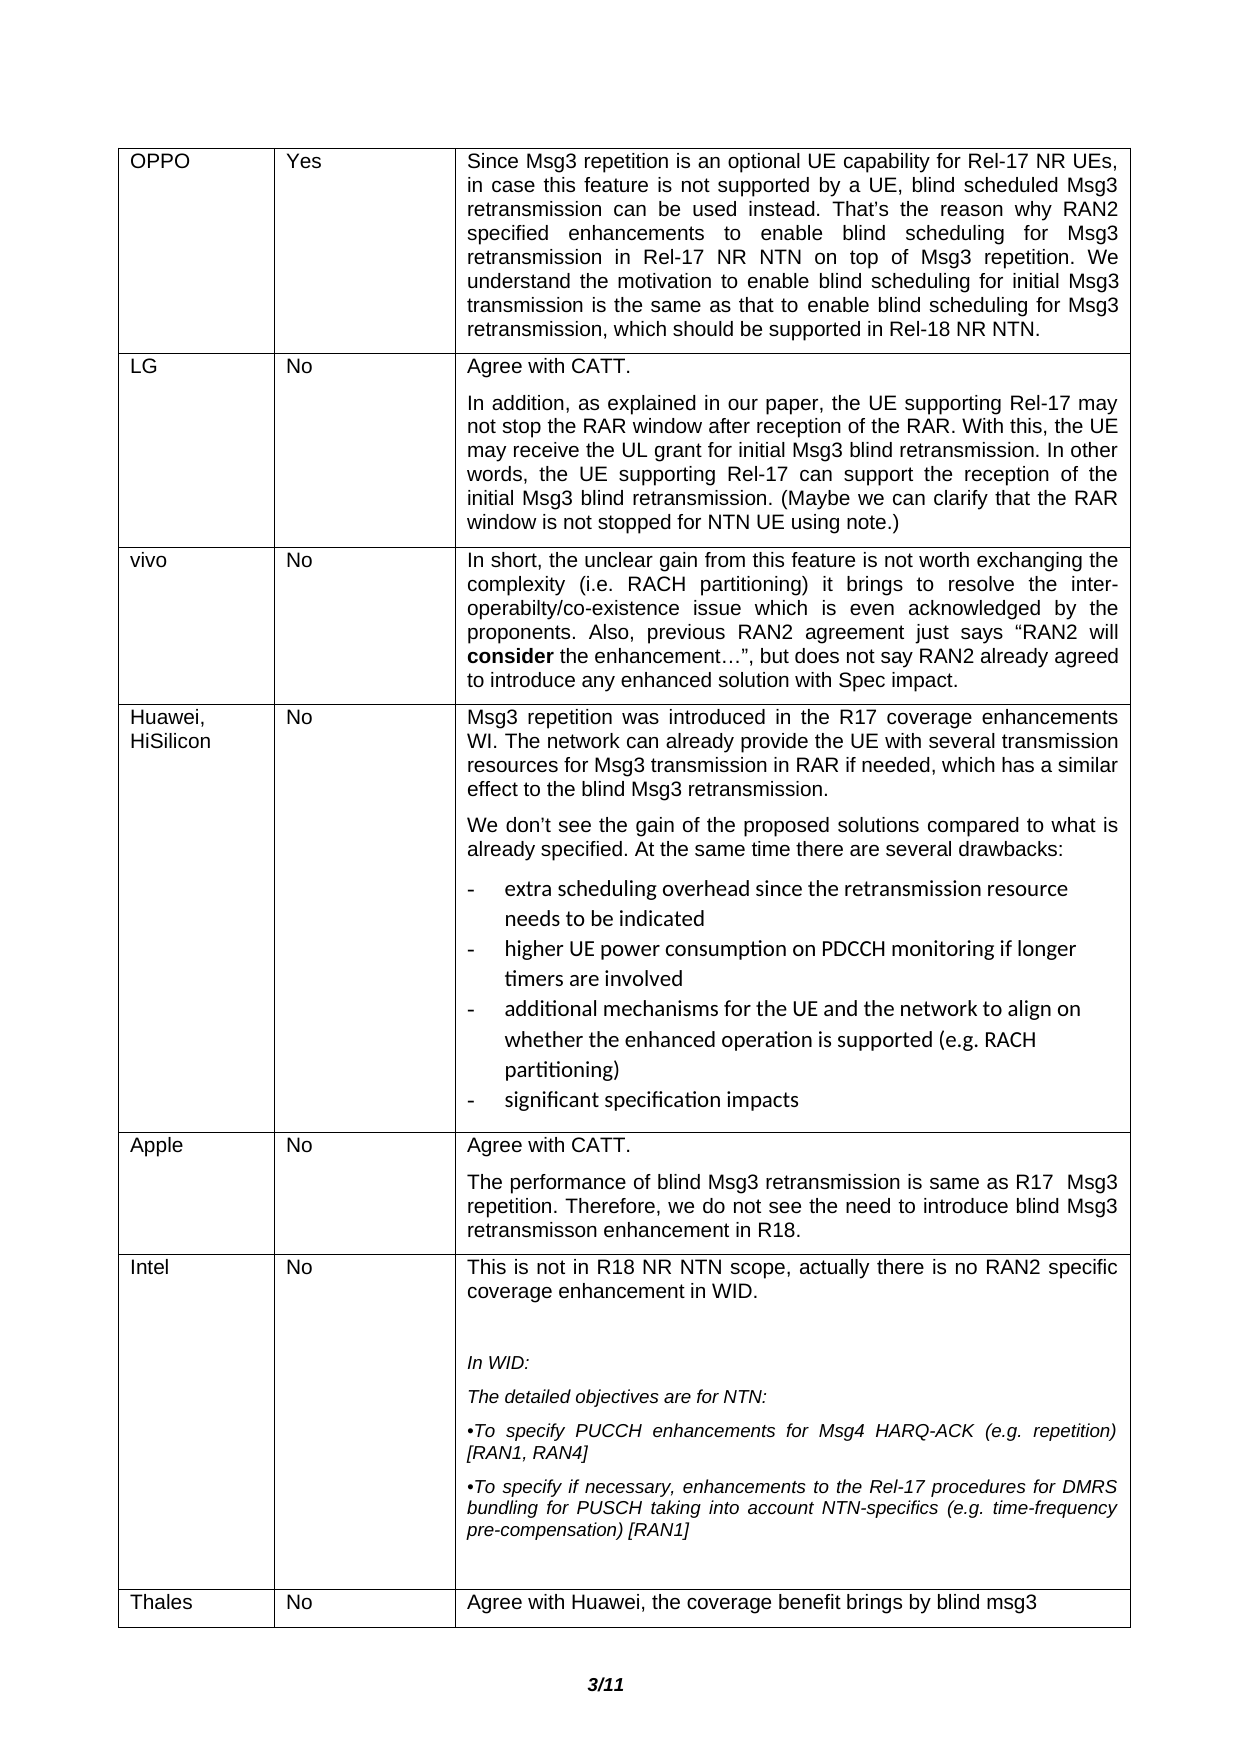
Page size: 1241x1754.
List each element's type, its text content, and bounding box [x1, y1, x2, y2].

table_cell Intel [119, 1255, 274, 1589]
table_cell Agree with CATT. In addition, as explained in our paper, the UE supporting Rel-17 may not stop the RAR window after reception of the RAR. With this, the UE may receive the UL grant for initial Msg3 blind retransmission. In other words, the UE supporting Rel-17 can support the reception of the initial Msg3 blind retransmission. (Maybe we can clarify that the RAR window is not stopped for NTN UE using note.) [456, 354, 1130, 547]
table_cell Huawei, HiSilicon [119, 705, 274, 1132]
table_cell Apple [119, 1133, 274, 1254]
table_cell Agree with CATT. The performance of blind Msg3 retransmission is same as R17 Msg3 repetition. Therefore, we do not see the need to introduce blind Msg3 retransmisson enhancement in R18. [456, 1133, 1130, 1254]
table_cell No [275, 1255, 455, 1589]
table_cell In short, the unclear gain from this feature is not worth exchanging the complexity (i.e. RACH partitioning) it brings to resolve the inter-operabilty/co-existence issue which is even acknowledged by the proponents. Also, previous RAN2 agreement just says “RAN2 will consider the enhancement…”, but does not say RAN2 already agreed to introduce any enhanced solution with Spec impact. [456, 548, 1130, 704]
table_cell No [275, 354, 455, 547]
table_cell Yes [275, 149, 455, 353]
table_cell No [275, 1133, 455, 1254]
table_cell Since Msg3 repetition is an optional UE capability for Rel-17 NR UEs, in case this feature is not supported by a UE, blind scheduled Msg3 retransmission can be used instead. That’s the reason why RAN2 specified enhancements to enable blind scheduling for Msg3 retransmission in Rel-17 NR NTN on top of Msg3 repetition. We understand the motivation to enable blind scheduling for initial Msg3 transmission is the same as that to enable blind scheduling for Msg3 retransmission, which should be supported in Rel-18 NR NTN. [456, 149, 1130, 353]
table_cell OPPO [119, 149, 274, 353]
table_cell Thales [119, 1590, 274, 1627]
table_cell LG [119, 354, 274, 547]
table_cell This is not in R18 NR NTN scope, actually there is no RAN2 specific coverage enhancement in WID. In WID: The detailed objectives are for NTN: •To specify PUCCH enhancements for Msg4 HARQ-ACK (e.g. repetition) [RAN1, RAN4] •To specify if necessary, enhancements to the Rel-17 procedures for DMRS bundling for PUSCH taking into account NTN-specifics (e.g. time-frequency pre-compensation) [RAN1] [456, 1255, 1130, 1589]
table_cell No [275, 1590, 455, 1627]
table_cell Msg3 repetition was introduced in the R17 coverage enhancements WI. The network can already provide the UE with several transmission resources for Msg3 transmission in RAR if needed, which has a similar effect to the blind Msg3 retransmission. We don’t see the gain of the proposed solutions compared to what is already specified. At the same time there are several drawbacks: extra scheduling overhead since the retransmission resource needs to be indicated higher UE power consumption on PDCCH monitoring if longer timers are involved additional mechanisms for the UE and the network to align on whether the enhanced operation is supported (e.g. RACH partitioning) significant specification impacts [456, 705, 1130, 1132]
table_cell vivo [119, 548, 274, 704]
table_cell No [275, 548, 455, 704]
table_cell No [275, 705, 455, 1132]
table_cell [456, 1590, 1130, 1627]
